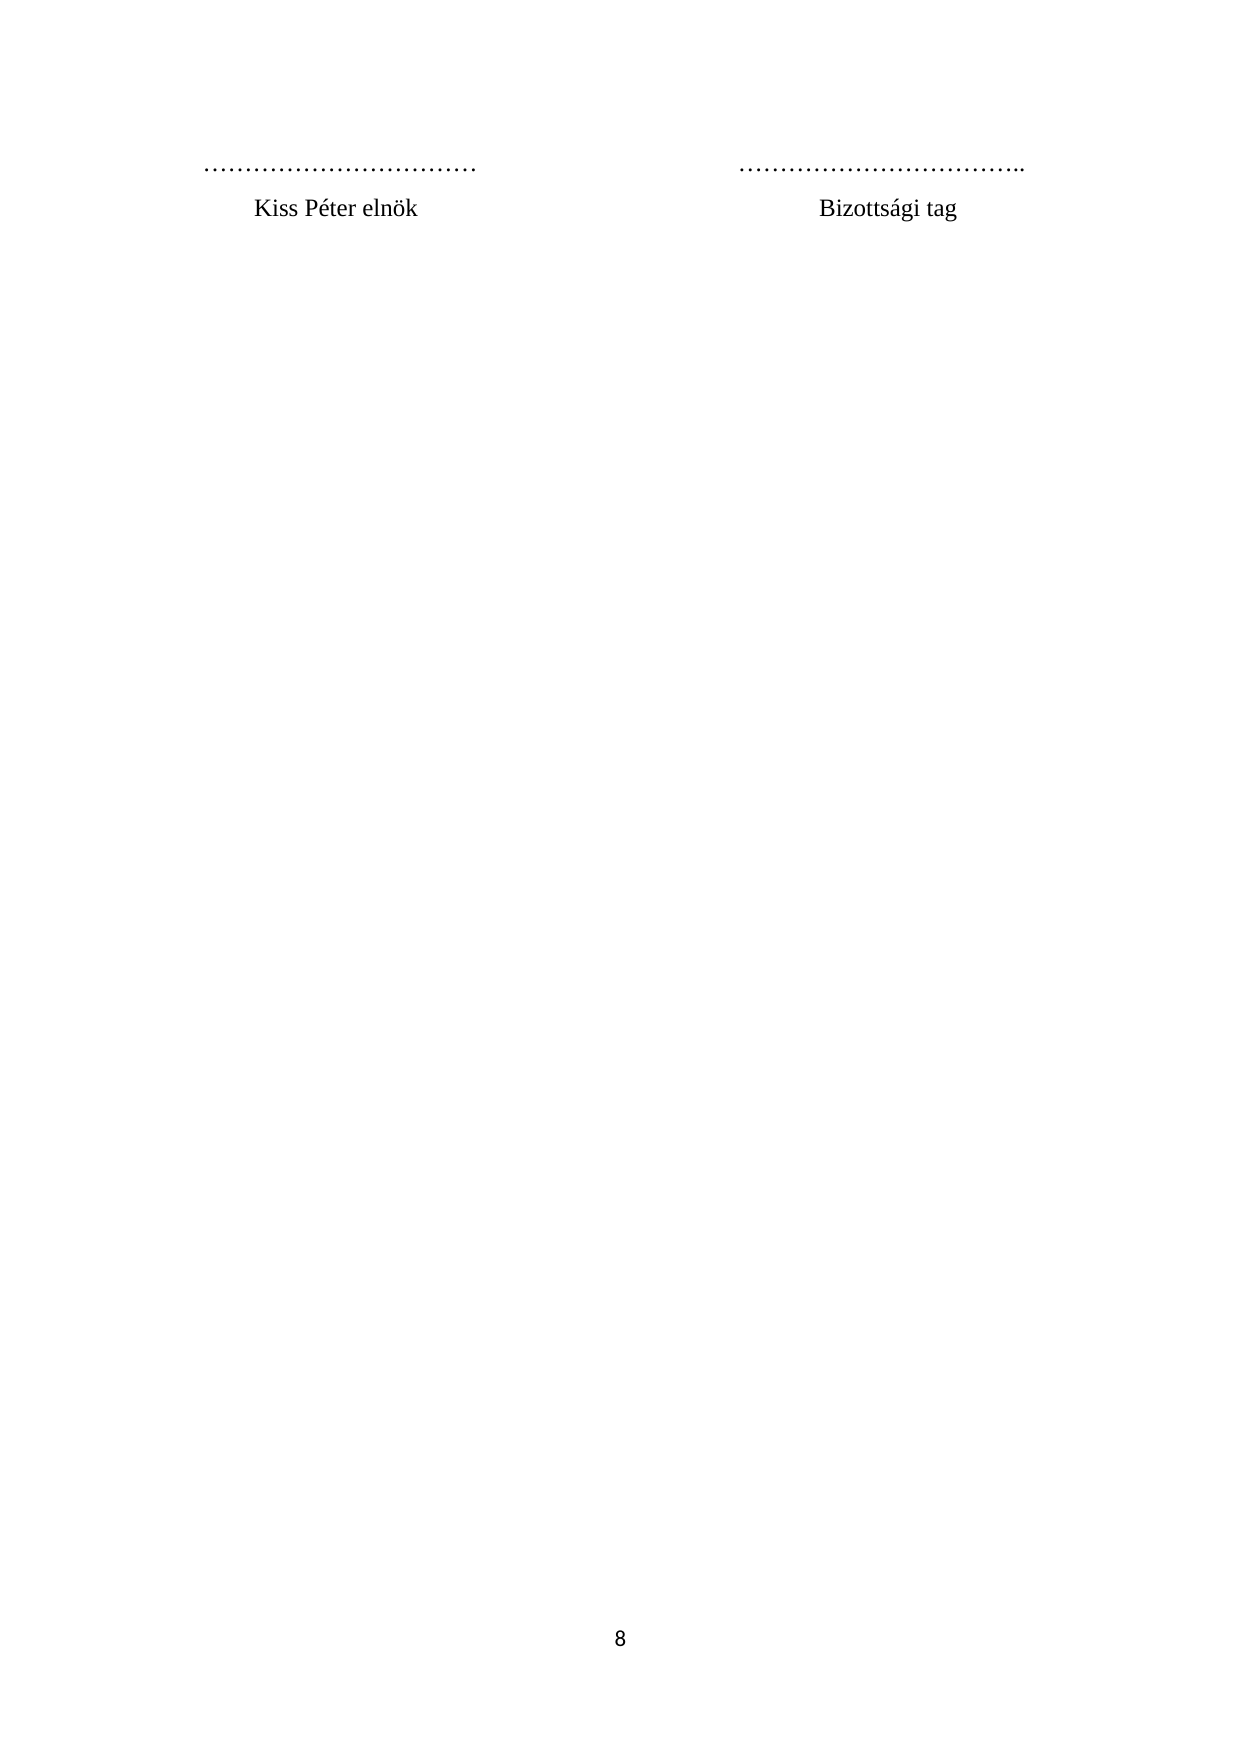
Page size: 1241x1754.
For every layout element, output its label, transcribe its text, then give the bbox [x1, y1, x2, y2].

text …………………………… …………………………….. [148, 148, 1093, 176]
text Kiss Péter elnök Bizottsági tag [148, 193, 1093, 222]
